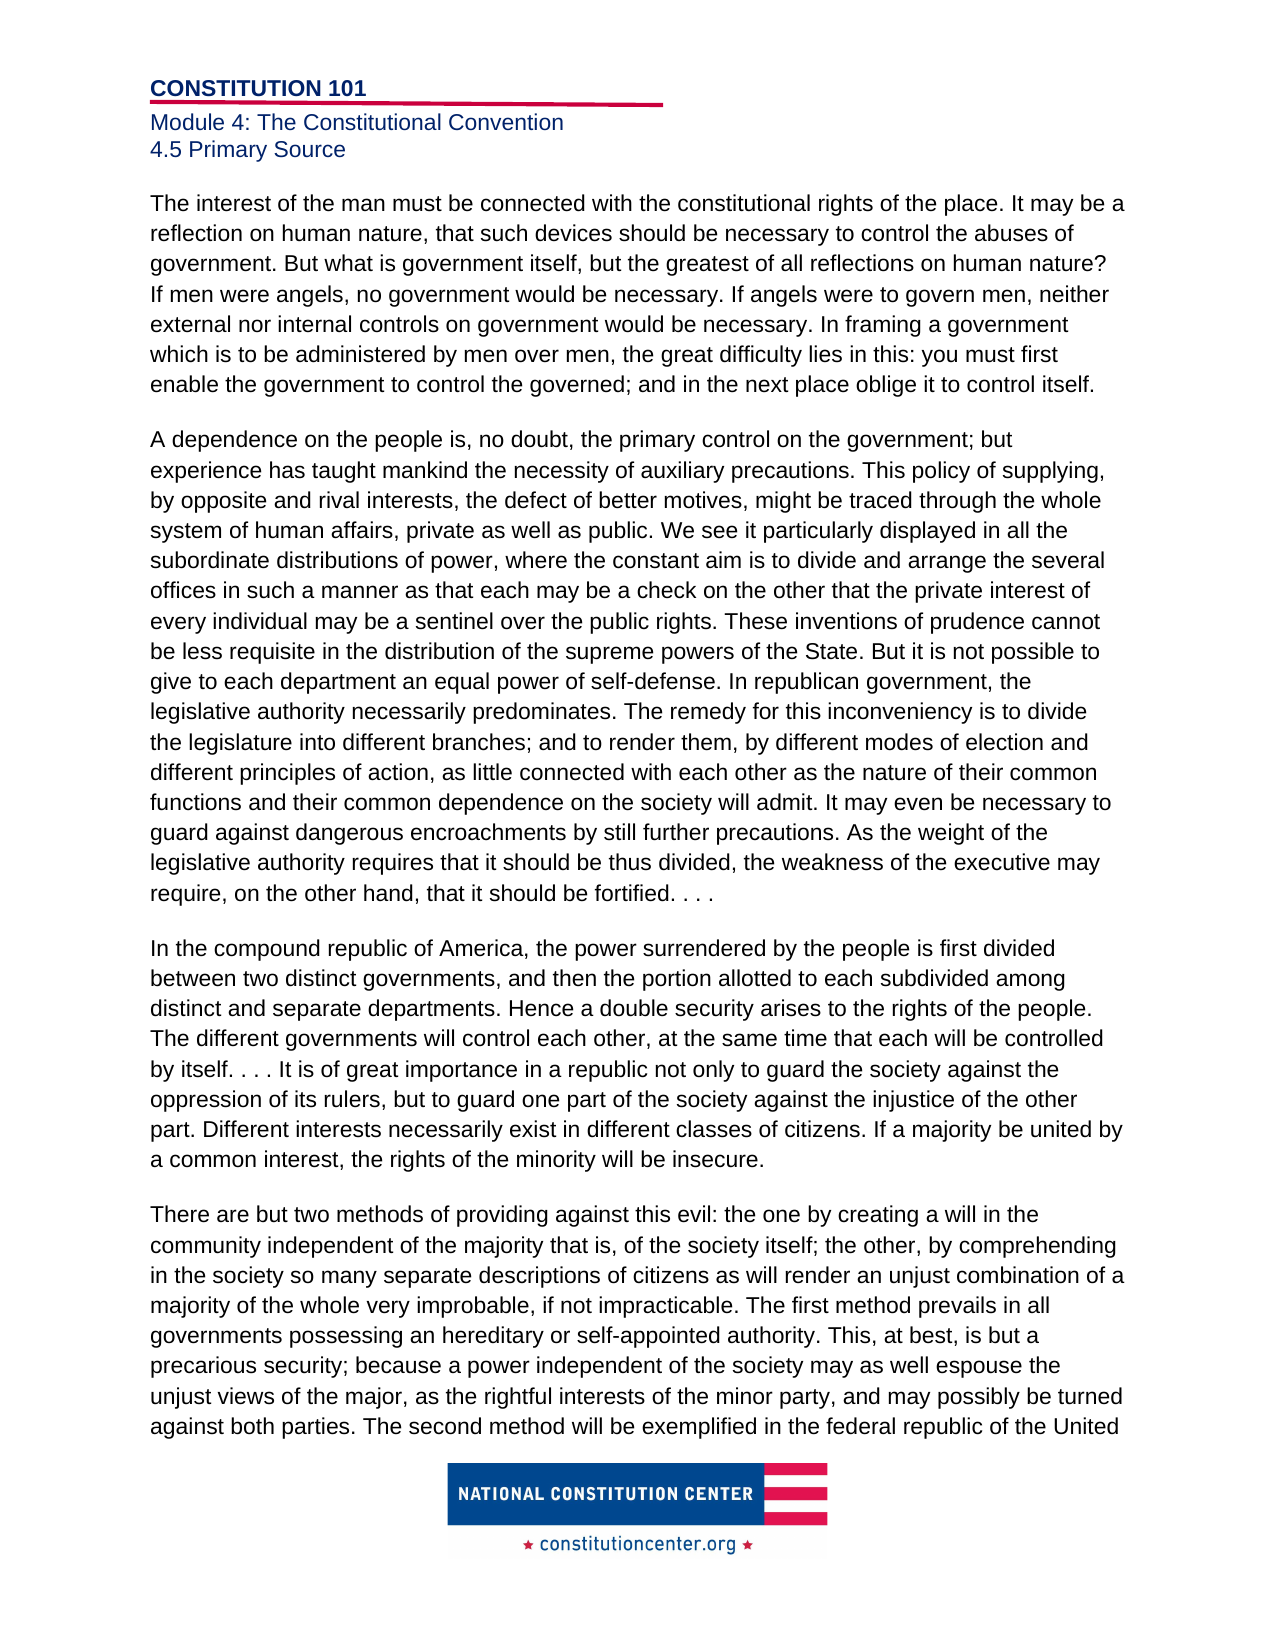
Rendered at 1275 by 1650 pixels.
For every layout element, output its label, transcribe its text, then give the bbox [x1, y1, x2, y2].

text In the compound republic of America, the power surrendered by the people is first divided between two distinct governments, and then the portion allotted to each subdivided among distinct and separate departments. Hence a double security arises to the rights of the people. The different governments will control each other, at the same time that each will be controlled by itself. . . . It is of great importance in a republic not only to guard the society against the oppression of its rulers, but to guard one part of the society against the injustice of the other part. Different interests necessarily exist in different classes of citizens. If a majority be united by a common interest, the rights of the minority will be insecure. [150, 935, 1125, 1172]
text A dependence on the people is, no doubt, the primary control on the government; but experience has taught mankind the necessity of auxiliary precautions. This policy of supplying, by opposite and rival interests, the defect of better motives, might be traced through the whole system of human affairs, private as well as public. We see it particularly displayed in all the subordinate distributions of power, where the constant aim is to divide and arrange the several offices in such a manner as that each may be a check on the other that the private interest of every individual may be a sentinel over the public rights. These inventions of prudence cannot be less requisite in the distribution of the supreme powers of the State. But it is not possible to give to each department an equal power of self-defense. In republican government, the legislative authority necessarily predominates. The remedy for this inconveniency is to divide the legislature into different branches; and to render them, by different modes of election and different principles of action, as little connected with each other as the nature of their common functions and their common dependence on the society will admit. It may even be necessary to guard against dangerous encroachments by still further precautions. As the weight of the legislative authority requires that it should be thus divided, the weakness of the executive may require, on the other hand, that it should be fortified. . . . [150, 426, 1125, 906]
picture [447, 1463, 828, 1559]
